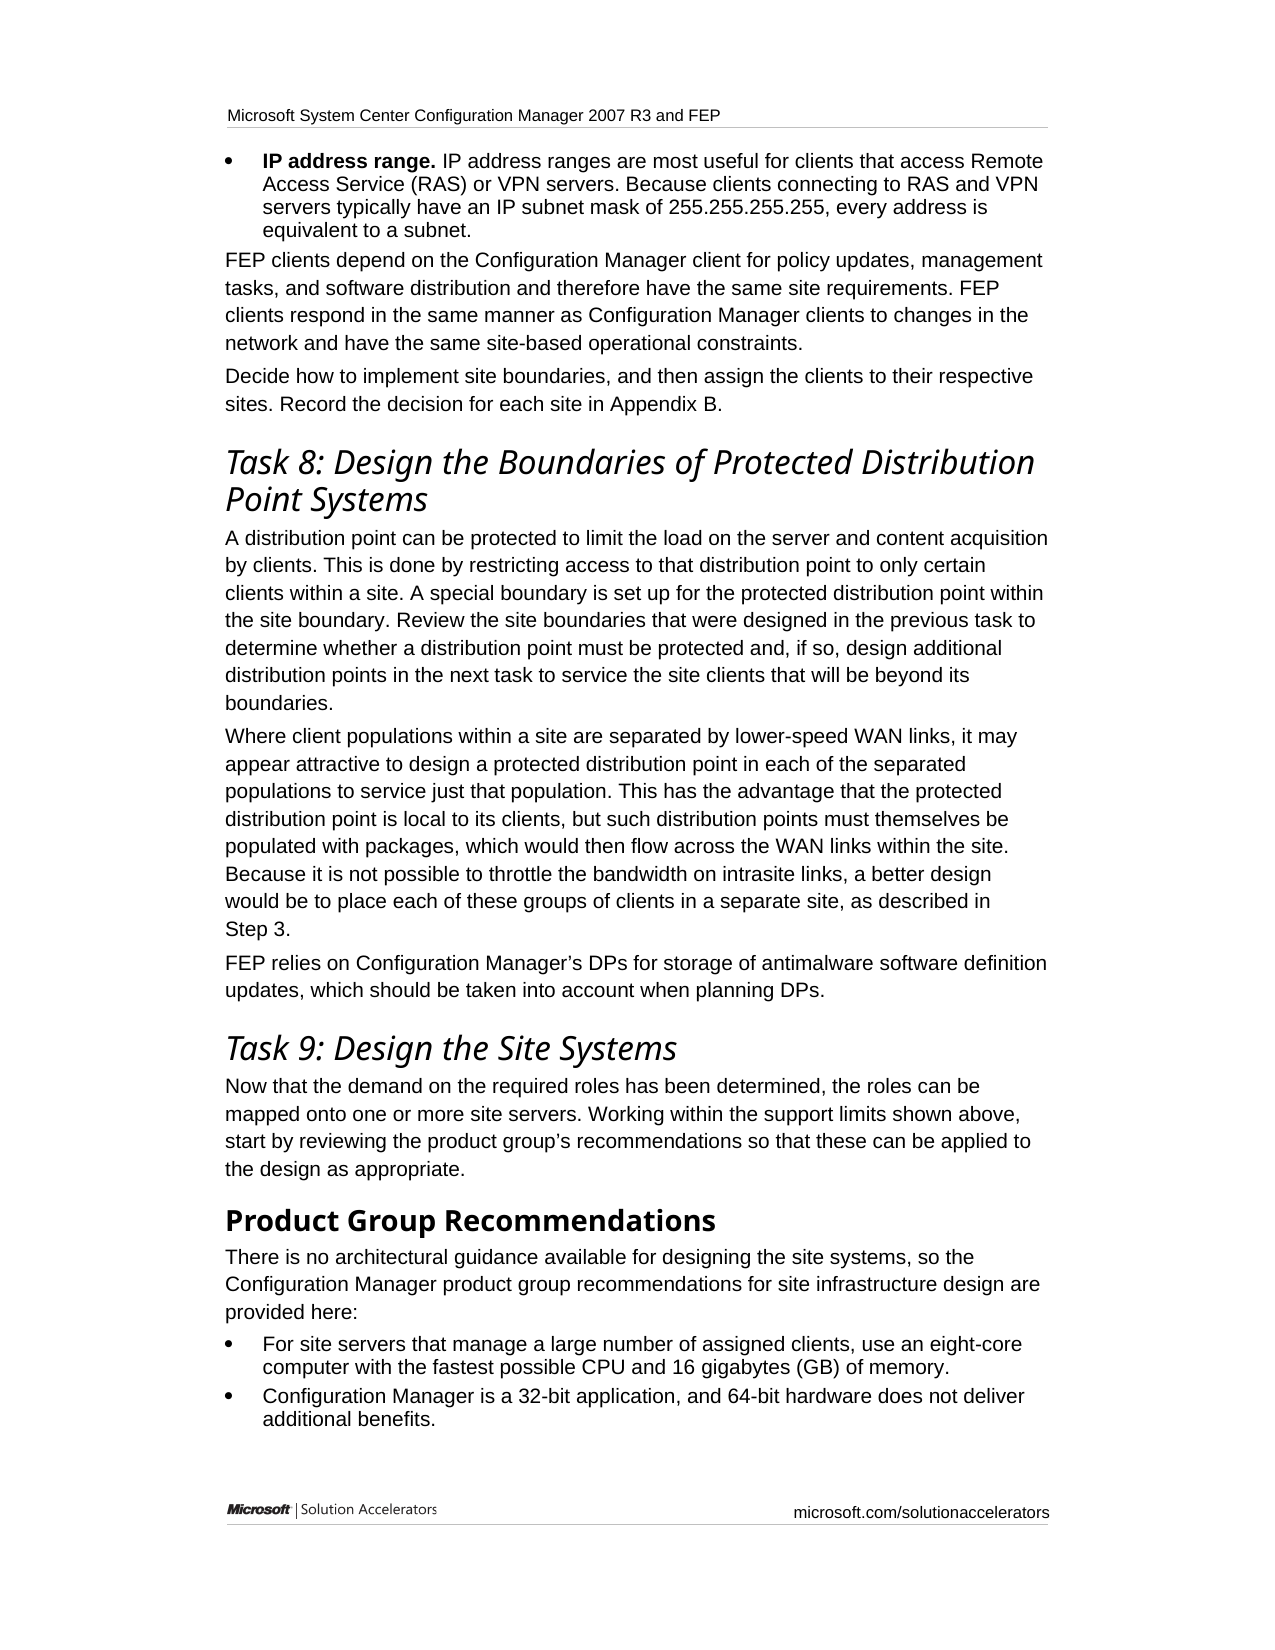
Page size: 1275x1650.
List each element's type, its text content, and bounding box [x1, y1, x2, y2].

list IP address range. IP address ranges are most useful for clients that access Remote Access Service (RAS) or VPN servers. Because clients connecting to RAS and VPN servers typically have an IP subnet mask of 255.255.255.255, every address is equivalent to a subnet. [225, 150, 1050, 242]
list Configuration Manager is a 32-bit application, and 64-bit hardware does not deliver additional benefits. [225, 1385, 1050, 1431]
subtitle Product Group Recommendations [225, 1205, 1050, 1238]
subtitle Task 9: Design the Site Systems [225, 1030, 1050, 1068]
text A distribution point can be protected to limit the load on the server and content acquisition by clients. This is done by restricting access to that distribution point to only certain clients within a site. A special boundary is set up for the protected distribution point within the site boundary. Review the site boundaries that were designed in the previous task to determine whether a distribution point must be protected and, if so, design additional distribution points in the next task to service the site clients that will be beyond its boundaries. [225, 525, 1050, 714]
text FEP relies on Configuration Manager’s DPs for storage of antimalware software definition updates, which should be taken into account when planning DPs. [225, 950, 1050, 1002]
picture [227, 1503, 437, 1519]
list For site servers that manage a large number of assigned clients, use an eight-core computer with the fastest possible CPU and 16 gigabytes (GB) of memory. [225, 1333, 1050, 1379]
subtitle Task 8: Design the Boundaries of Protected Distribution Point Systems [225, 444, 1050, 519]
text Decide how to implement site boundaries, and then assign the clients to their respective sites. Record the decision for each site in Appendix B. [225, 364, 1050, 416]
text Where client populations within a site are separated by lower-speed WAN links, it may appear attractive to design a protected distribution point in each of the separated populations to service just that population. This has the advantage that the protected distribution point is local to its clients, but such distribution points must themselves be populated with packages, which would then flow across the WAN links within the site. Because it is not possible to throttle the bandwidth on intrasite links, a better design would be to place each of these groups of clients in a separate site, as described in Step 3. [225, 724, 1050, 941]
text There is no architectural guidance available for designing the site systems, so the Configuration Manager product group recommendations for site infrastructure design are provided here: [225, 1244, 1050, 1323]
text Now that the demand on the required roles has been determined, the roles can be mapped onto one or more site servers. Working within the support limits shown above, start by reviewing the product group’s recommendations so that these can be applied to the design as appropriate. [225, 1074, 1050, 1181]
text FEP clients depend on the Configuration Manager client for policy updates, management tasks, and software distribution and therefore have the same site requirements. FEP clients respond in the same manner as Configuration Manager clients to changes in the network and have the same site-based operational constraints. [225, 248, 1050, 354]
